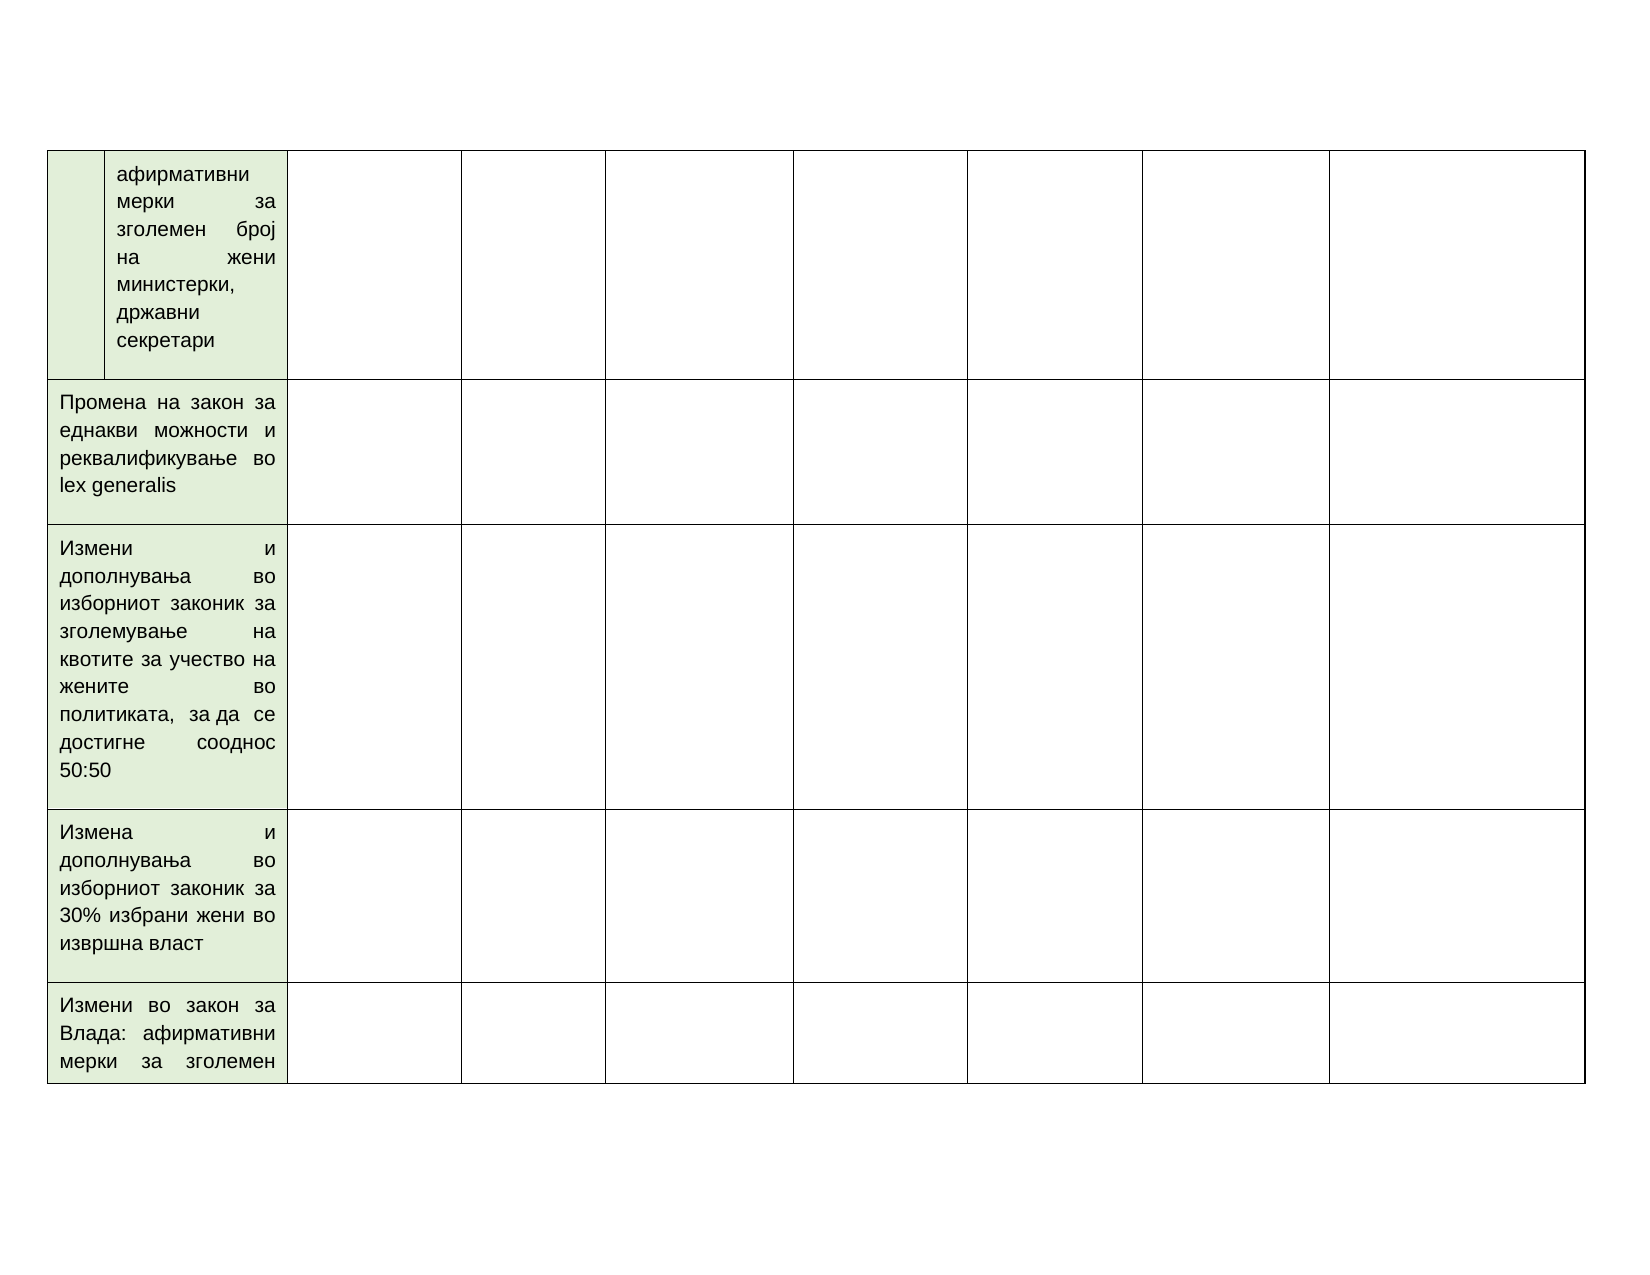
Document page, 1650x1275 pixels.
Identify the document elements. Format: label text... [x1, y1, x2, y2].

table_cell [794, 525, 967, 808]
table_cell [1330, 525, 1584, 808]
table_cell [462, 810, 605, 982]
table_cell [606, 151, 793, 379]
table_cell [288, 983, 461, 1083]
table_cell Измена и дополнувања во изборниот законик за 30% избрани жени во извршна власт [48, 810, 287, 982]
table_cell [1143, 983, 1329, 1083]
table_cell Измени и дополнувања во изборниот законик за зголемување на квотите за учество на жените во политиката, за да се достигне сооднос 50:50 [48, 525, 287, 808]
table_cell [462, 983, 605, 1083]
table_cell [794, 380, 967, 524]
table_cell [288, 151, 461, 379]
table_cell [606, 983, 793, 1083]
table_cell [606, 380, 793, 524]
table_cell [105, 151, 287, 379]
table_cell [48, 983, 287, 1083]
table_cell [794, 983, 967, 1083]
table_cell [606, 810, 793, 982]
table_cell [1330, 380, 1584, 524]
table_cell [1330, 810, 1584, 982]
table_cell [968, 810, 1142, 982]
table_cell [288, 525, 461, 808]
table_cell [968, 983, 1142, 1083]
table_cell [462, 380, 605, 524]
table_cell [606, 525, 793, 808]
table_cell [462, 151, 605, 379]
table_cell [462, 525, 605, 808]
table_cell [968, 525, 1142, 808]
table_cell Промена на закон за еднакви можности и реквалификување во lex generalis [48, 380, 287, 524]
table_cell [288, 380, 461, 524]
table_cell [794, 151, 967, 379]
table_cell [968, 151, 1142, 379]
table_cell [1330, 983, 1584, 1083]
table_cell [794, 810, 967, 982]
table_cell 3.1 [48, 151, 104, 379]
table_cell [288, 810, 461, 982]
table_cell [1143, 810, 1329, 982]
table_cell [1143, 525, 1329, 808]
table_cell [1330, 151, 1584, 379]
table_cell [1143, 151, 1329, 379]
table_cell [1143, 380, 1329, 524]
table_cell [968, 380, 1142, 524]
